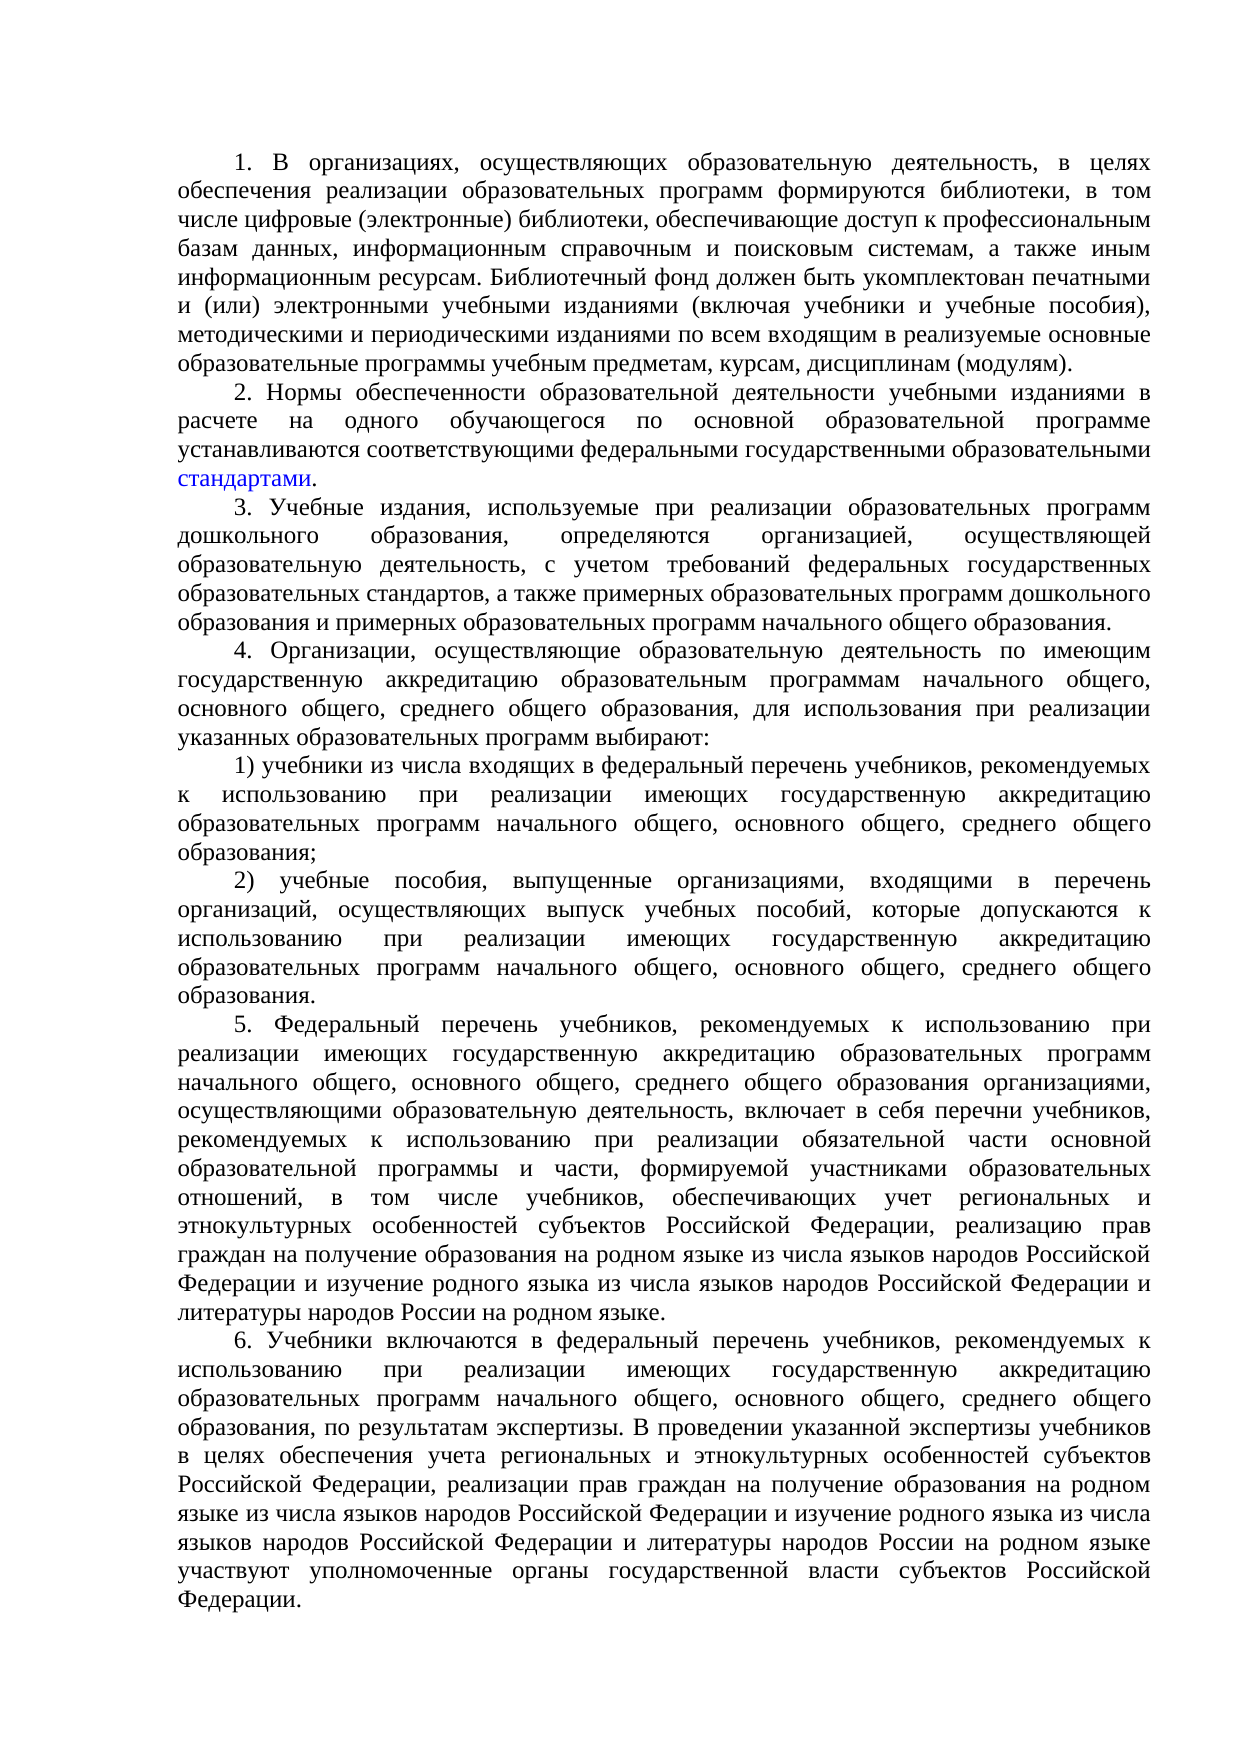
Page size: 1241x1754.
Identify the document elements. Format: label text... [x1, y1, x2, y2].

text 2) учебные пособия, выпущенные организациями, входящими в перечень организаций, осуществляющих выпуск учебных пособий, которые допускаются к использованию при реализации имеющих государственную аккредитацию образовательных программ начального общего, основного общего, среднего общего образования. [177, 866, 1152, 1009]
text 2. Нормы обеспеченности образовательной деятельности учебными изданиями в расчете на одного обучающегося по основной образовательной программе устанавливаются соответствующими федеральными государственными образовательными стандартами. [177, 377, 1152, 492]
text 6. Учебники включаются в федеральный перечень учебников, рекомендуемых к использованию при реализации имеющих государственную аккредитацию образовательных программ начального общего, основного общего, среднего общего образования, по результатам экспертизы. В проведении указанной экспертизы учебников в целях обеспечения учета региональных и этнокультурных особенностей субъектов Российской Федерации, реализации прав граждан на получение образования на родном языке из числа языков народов Российской Федерации и изучение родного языка из числа языков народов Российской Федерации и литературы народов России на родном языке участвуют уполномоченные органы государственной власти субъектов Российской Федерации. [177, 1326, 1152, 1613]
text 1) учебники из числа входящих в федеральный перечень учебников, рекомендуемых к использованию при реализации имеющих государственную аккредитацию образовательных программ начального общего, основного общего, среднего общего образования; [177, 751, 1152, 866]
text 1. В организациях, осуществляющих образовательную деятельность, в целях обеспечения реализации образовательных программ формируются библиотеки, в том числе цифровые (электронные) библиотеки, обеспечивающие доступ к профессиональным базам данных, информационным справочным и поисковым системам, а также иным информационным ресурсам. Библиотечный фонд должен быть укомплектован печатными и (или) электронными учебными изданиями (включая учебники и учебные пособия), методическими и периодическими изданиями по всем входящим в реализуемые основные образовательные программы учебным предметам, курсам, дисциплинам (модулям). [177, 147, 1152, 377]
text 4. Организации, осуществляющие образовательную деятельность по имеющим государственную аккредитацию образовательным программам начального общего, основного общего, среднего общего образования, для использования при реализации указанных образовательных программ выбирают: [177, 636, 1152, 751]
text 5. Федеральный перечень учебников, рекомендуемых к использованию при реализации имеющих государственную аккредитацию образовательных программ начального общего, основного общего, среднего общего образования организациями, осуществляющими образовательную деятельность, включает в себя перечни учебников, рекомендуемых к использованию при реализации обязательной части основной образовательной программы и части, формируемой участниками образовательных отношений, в том числе учебников, обеспечивающих учет региональных и этнокультурных особенностей субъектов Российской Федерации, реализацию прав граждан на получение образования на родном языке из числа языков народов Российской Федерации и изучение родного языка из числа языков народов Российской Федерации и литературы народов России на родном языке. [177, 1009, 1152, 1326]
text 3. Учебные издания, используемые при реализации образовательных программ дошкольного образования, определяются организацией, осуществляющей образовательную деятельность, с учетом требований федеральных государственных образовательных стандартов, а также примерных образовательных программ дошкольного образования и примерных образовательных программ начального общего образования. [177, 492, 1152, 636]
